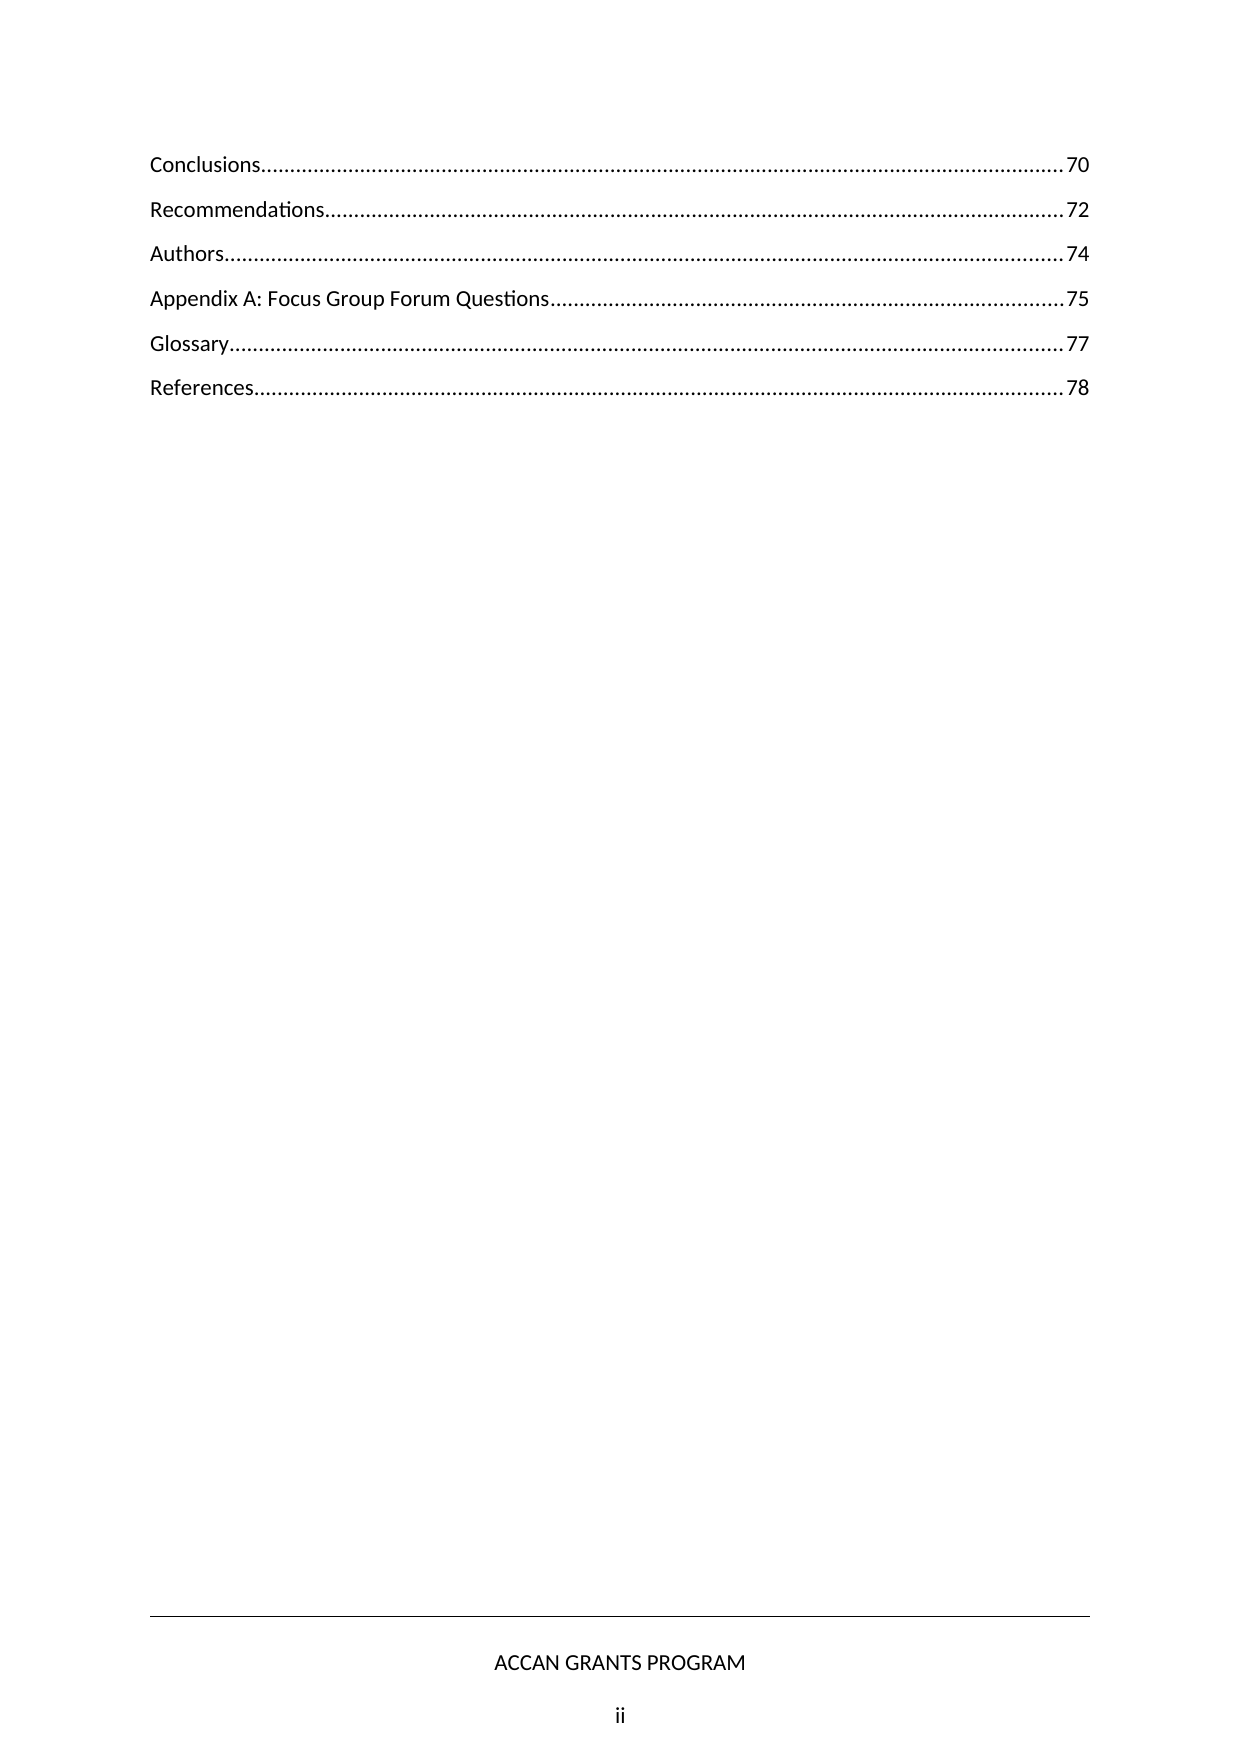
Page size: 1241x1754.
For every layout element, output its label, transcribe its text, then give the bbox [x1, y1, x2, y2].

text References 78 [150, 373, 1090, 401]
text Conclusions 70 [150, 150, 1090, 178]
text Authors 74 [150, 239, 1090, 267]
text Glossary 77 [150, 329, 1090, 357]
text Appendix A: Focus Group Forum Questions 75 [150, 284, 1090, 312]
text Recommendations 72 [150, 195, 1090, 223]
